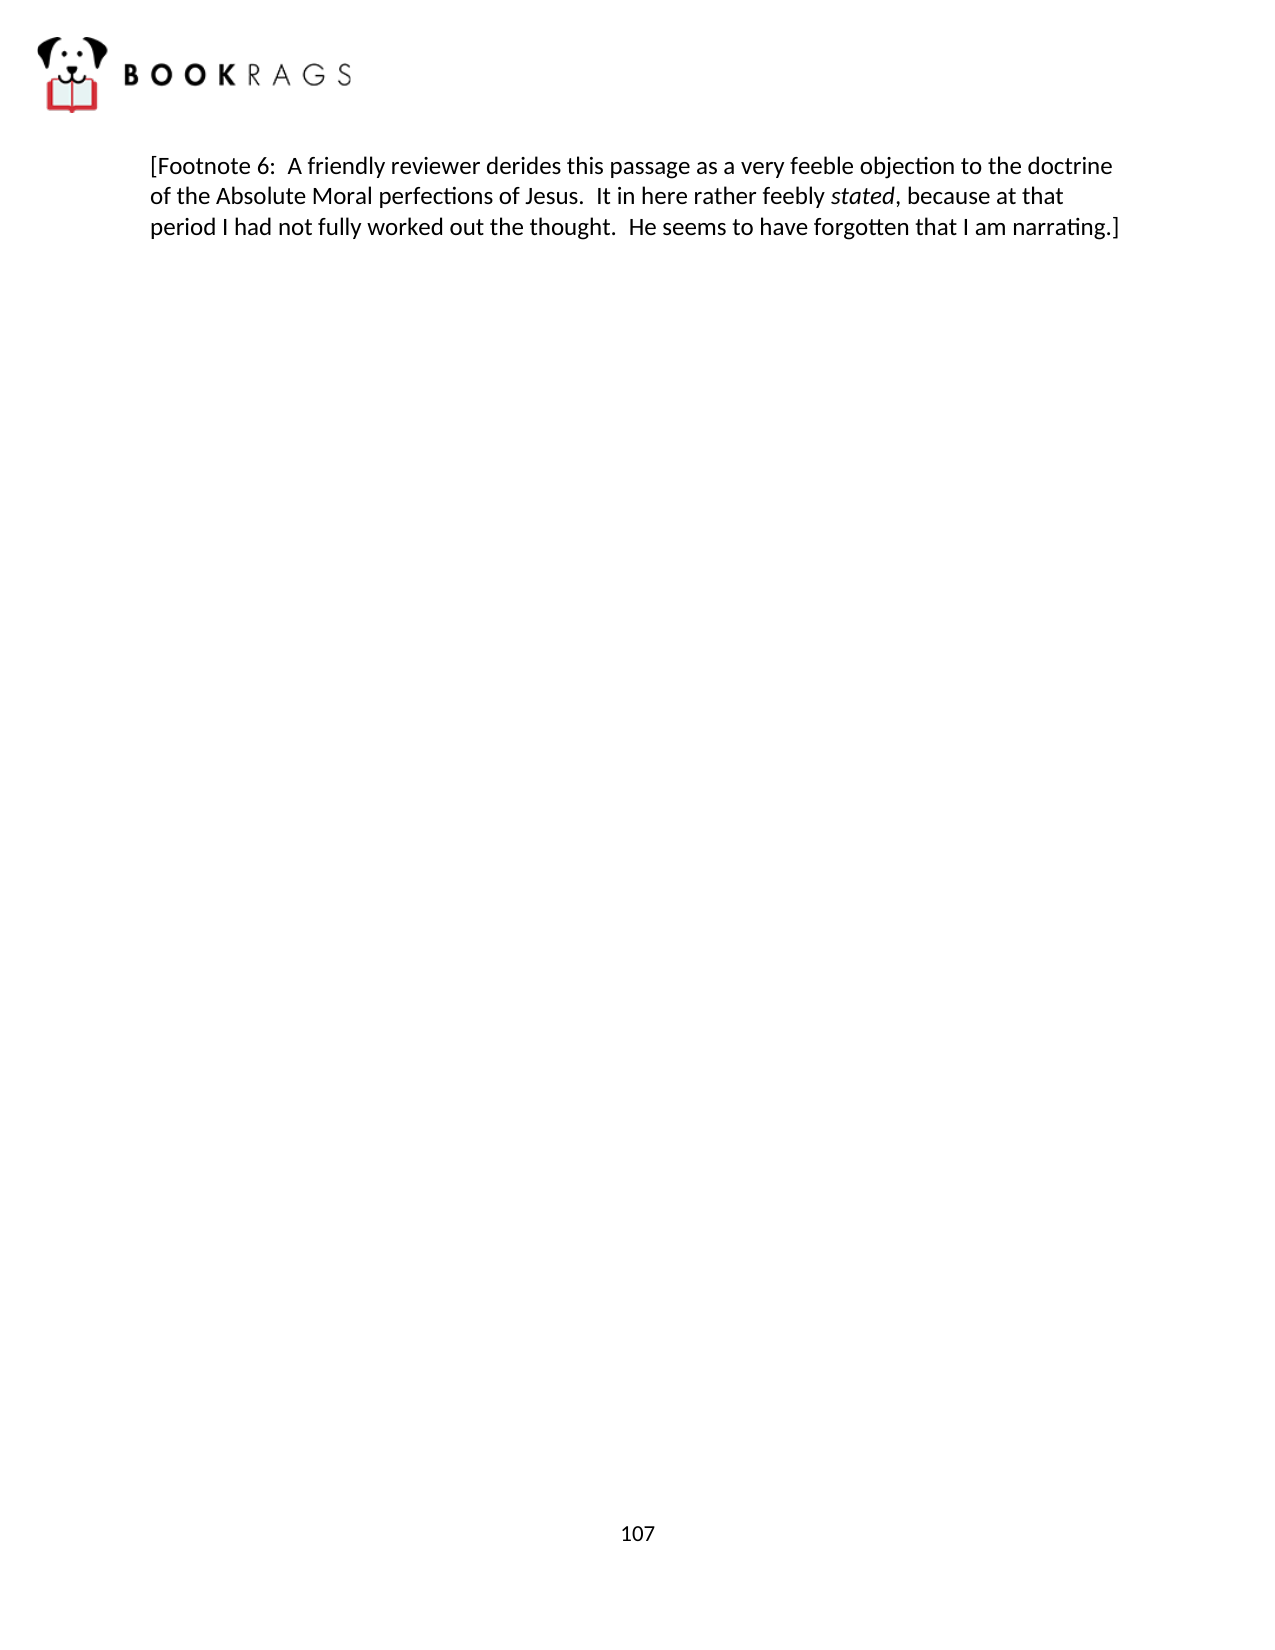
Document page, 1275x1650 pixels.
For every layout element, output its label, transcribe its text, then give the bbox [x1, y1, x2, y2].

picture [37, 37, 351, 113]
text [Footnote 6: A friendly reviewer derides this passage as a very feeble objection to the doctrine of the Absolute Moral perfections of Jesus. It in here rather feebly stated, because at that period I had not fully worked out the thought. He seems to have forgotten that I am narrating.] [150, 150, 1125, 242]
